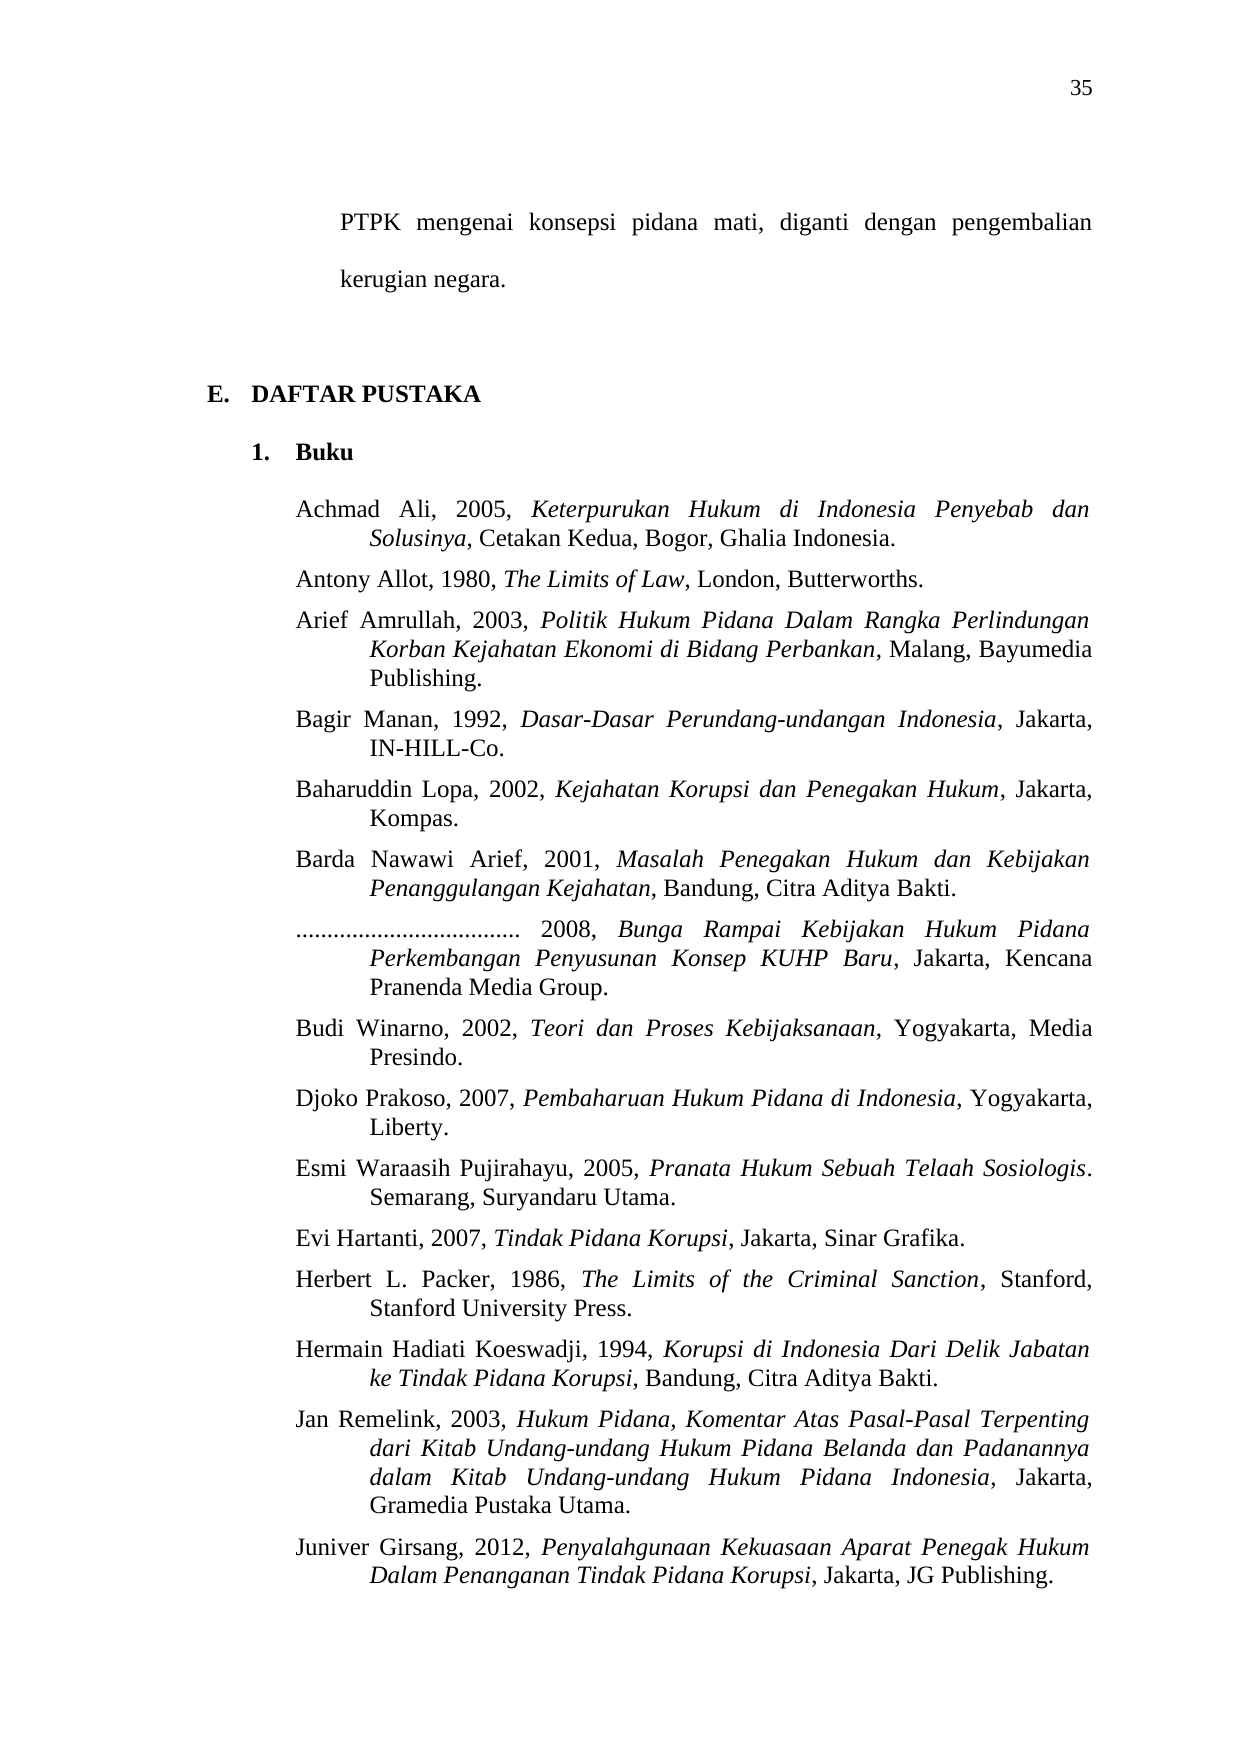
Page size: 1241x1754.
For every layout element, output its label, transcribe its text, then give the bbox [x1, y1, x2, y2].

list Antony Allot, 1980, The Limits of Law, London, Butterworths. [295, 564, 1092, 593]
list Barda Nawawi Arief, 2001, Masalah Penegakan Hukum dan Kebijakan Penanggulangan Kejahatan, Bandung, Citra Aditya Bakti. [295, 844, 1092, 902]
list Achmad Ali, 2005, Keterpurukan Hukum di Indonesia Penyebab dan Solusinya, Cetakan Kedua, Bogor, Ghalia Indonesia. [295, 494, 1092, 552]
list Budi Winarno, 2002, Teori dan Proses Kebijaksanaan, Yogyakarta, Media Presindo. [295, 1013, 1092, 1071]
list Herbert L. Packer, 1986, The Limits of the Criminal Sanction, Stanford, Stanford University Press. [295, 1264, 1092, 1322]
list Arief Amrullah, 2003, Politik Hukum Pidana Dalam Rangka Perlindungan Korban Kejahatan Ekonomi di Bidang Perbankan, Malang, Bayumedia Publishing. [295, 606, 1092, 692]
list Jan Remelink, 2003, Hukum Pidana, Komentar Atas Pasal-Pasal Terpenting dari Kitab Undang-undang Hukum Pidana Belanda dan Padanannya dalam Kitab Undang-undang Hukum Pidana Indonesia, Jakarta, Gramedia Pustaka Utama. [295, 1404, 1092, 1519]
list Djoko Prakoso, 2007, Pembaharuan Hukum Pidana di Indonesia, Yogyakarta, Liberty. [295, 1083, 1092, 1141]
list Baharuddin Lopa, 2002, Kejahatan Korupsi dan Penegakan Hukum, Jakarta, Kompas. [295, 774, 1092, 832]
list Buku [251, 437, 1092, 466]
list DAFTAR PUSTAKA [207, 379, 1092, 408]
list Esmi Waraasih Pujirahayu, 2005, Pranata Hukum Sebuah Telaah Sosiologis. Semarang, Suryandaru Utama. [295, 1153, 1092, 1211]
list Hermain Hadiati Koeswadji, 1994, Korupsi di Indonesia Dari Delik Jabatan ke Tindak Pidana Korupsi, Bandung, Citra Aditya Bakti. [295, 1334, 1092, 1392]
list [295, 207, 1092, 293]
list Bagir Manan, 1992, Dasar-Dasar Perundang-undangan Indonesia, Jakarta, IN-HILL-Co. [295, 704, 1092, 762]
list Evi Hartanti, 2007, Tindak Pidana Korupsi, Jakarta, Sinar Grafika. [295, 1223, 1092, 1252]
list Juniver Girsang, 2012, Penyalahgunaan Kekuasaan Aparat Penegak Hukum Dalam Penanganan Tindak Pidana Korupsi, Jakarta, JG Publishing. [295, 1532, 1092, 1589]
list .................................... 2008, Bunga Rampai Kebijakan Hukum Pidana Perkembangan Penyusunan Konsep KUHP Baru, Jakarta, Kencana Pranenda Media Group. [295, 914, 1092, 1001]
